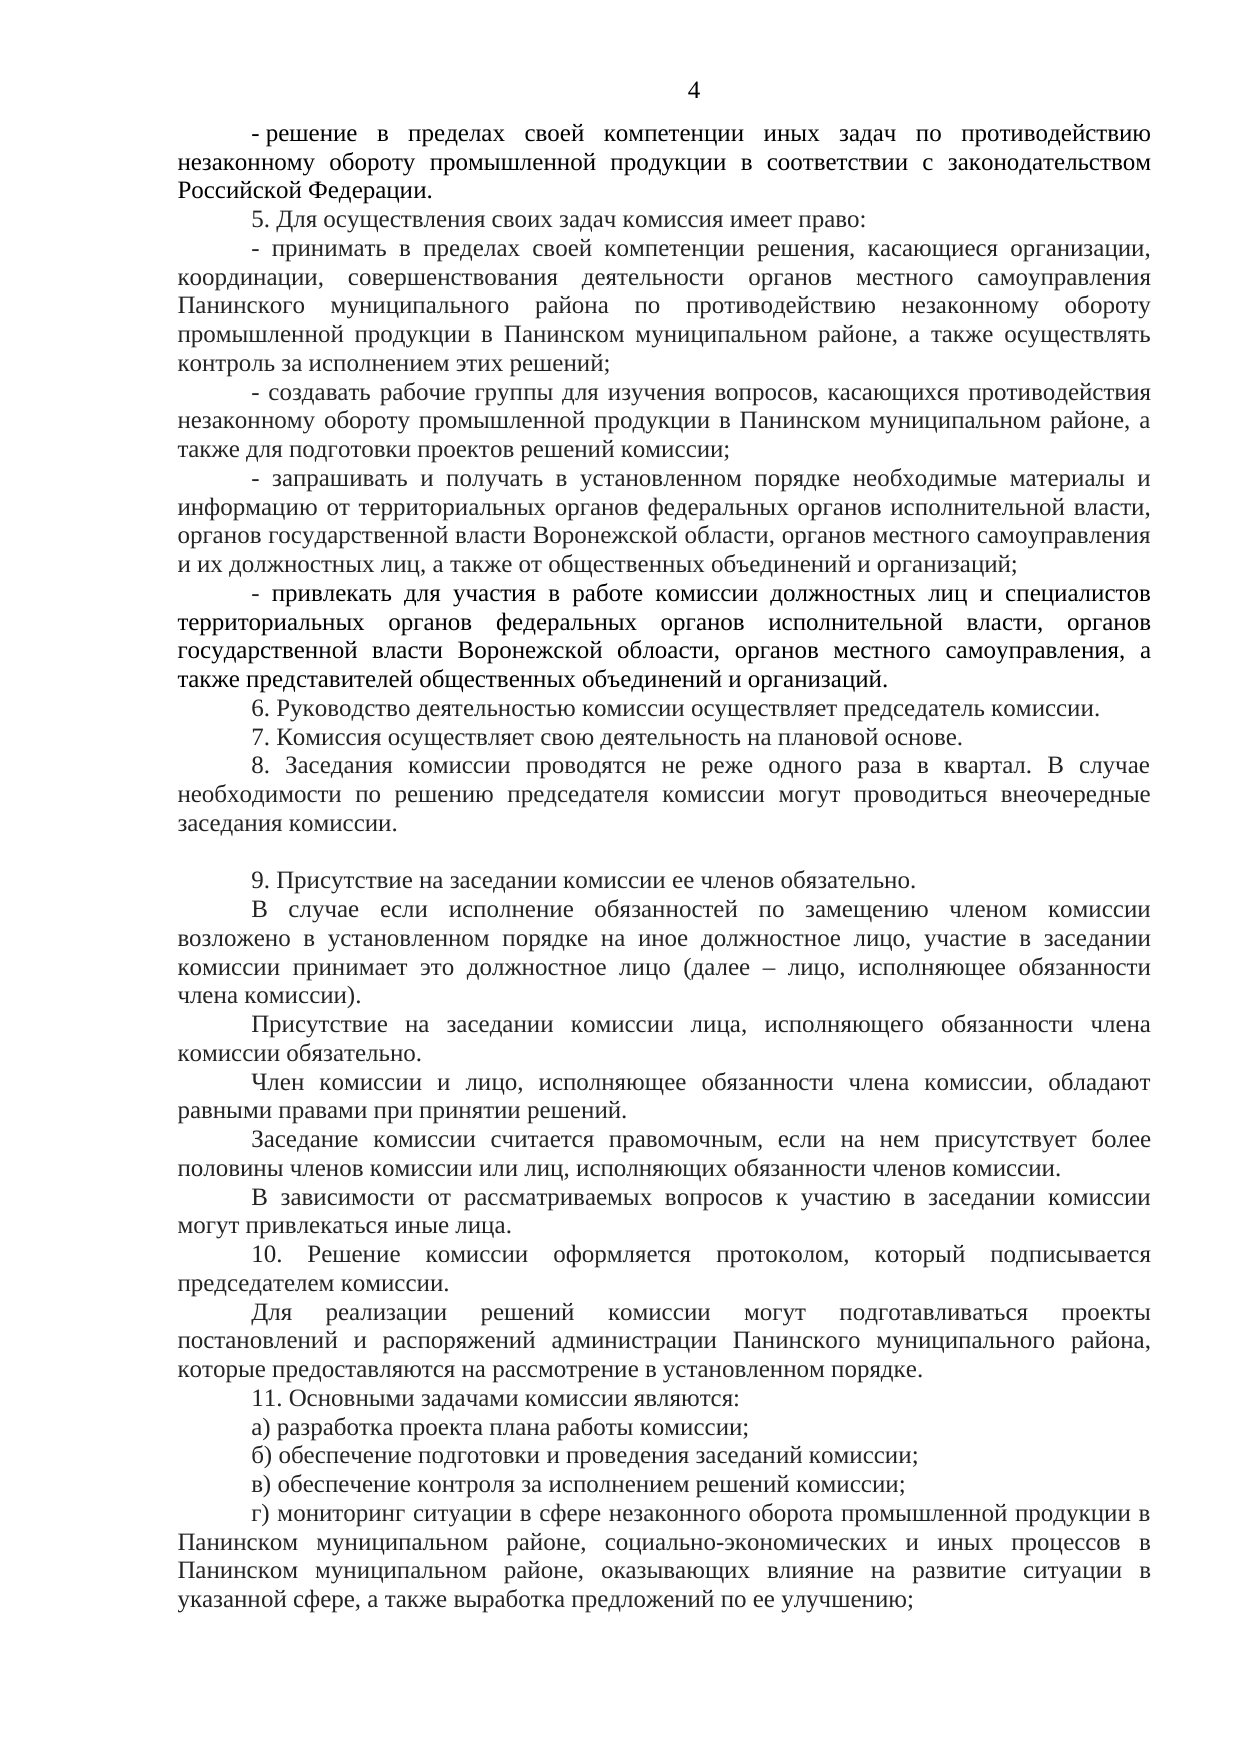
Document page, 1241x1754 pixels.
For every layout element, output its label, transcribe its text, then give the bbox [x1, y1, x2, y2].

text - создавать рабочие группы для изучения вопросов, касающихся противодействия незаконному обороту промышленной продукции в Панинском муниципальном районе, а также для подготовки проектов решений комиссии; [177, 377, 1152, 463]
text Заседание комиссии считается правомочным, если на нем присутствует более половины членов комиссии или лиц, исполняющих обязанности членов комиссии. [177, 1124, 1152, 1182]
text 10. Решение комиссии оформляется протоколом, который подписывается председателем комиссии. [177, 1239, 1152, 1297]
text В зависимости от рассматриваемых вопросов к участию в заседании комиссии могут привлекаться иные лица. [177, 1182, 1152, 1239]
text - принимать в пределах своей компетенции решения, касающиеся организации, координации, совершенствования деятельности органов местного самоуправления Панинского муниципального района по противодействию незаконному обороту промышленной продукции в Панинском муниципальном районе, а также осуществлять контроль за исполнением этих решений; [177, 233, 1152, 377]
text В случае если исполнение обязанностей по замещению членом комиссии возложено в установленном порядке на иное должностное лицо, участие в заседании комиссии принимает это должностное лицо (далее – лицо, исполняющее обязанности члена комиссии). [177, 894, 1152, 1009]
text 6. Руководство деятельностью комиссии осуществляет председатель комиссии. [177, 693, 1152, 722]
text 11. Основными задачами комиссии являются: [177, 1383, 1152, 1412]
text г) мониторинг ситуации в сфере незаконного оборота промышленной продукции в Панинском муниципальном районе, социально-экономических и иных процессов в Панинском муниципальном районе, оказывающих влияние на развитие ситуации в указанной сфере, а также выработка предложений по ее улучшению; [177, 1498, 1152, 1613]
text - привлекать для участия в работе комиссии должностных лиц и специалистов территориальных органов федеральных органов исполнительной власти, органов государственной власти Воронежской облоасти, органов местного самоуправления, а также представителей общественных объединений и организаций. [177, 578, 1152, 693]
text в) обеспечение контроля за исполнением решений комиссии; [177, 1469, 1152, 1498]
text а) разработка проекта плана работы комиссии; [177, 1412, 1152, 1441]
text 9. Присутствие на заседании комиссии ее членов обязательно. [177, 866, 1152, 894]
text - запрашивать и получать в установленном порядке необходимые материалы и информацию от территориальных органов федеральных органов исполнительной власти, органов государственной власти Воронежской области, органов местного самоуправления и их должностных лиц, а также от общественных объединений и организаций; [177, 463, 1152, 578]
text - решение в пределах своей компетенции иных задач по противодействию незаконному обороту промышленной продукции в соответствии с законодательством Российской Федерации. [177, 118, 1152, 204]
text Для реализации решений комиссии могут подготавливаться проекты постановлений и распоряжений администрации Панинского муниципального района, которые предоставляются на рассмотрение в установленном порядке. [177, 1297, 1152, 1383]
text Присутствие на заседании комиссии лица, исполняющего обязанности члена комиссии обязательно. [177, 1009, 1152, 1067]
text Член комиссии и лицо, исполняющее обязанности члена комиссии, обладают равными правами при принятии решений. [177, 1067, 1152, 1124]
text б) обеспечение подготовки и проведения заседаний комиссии; [177, 1441, 1152, 1469]
text 8. Заседания комиссии проводятся не реже одного раза в квартал. В случае необходимости по решению председателя комиссии могут проводиться внеочередные заседания комиссии. [177, 751, 1152, 837]
text 7. Комиссия осуществляет свою деятельность на плановой основе. [177, 722, 1152, 751]
text 5. Для осуществления своих задач комиссия имеет право: [177, 204, 1152, 233]
